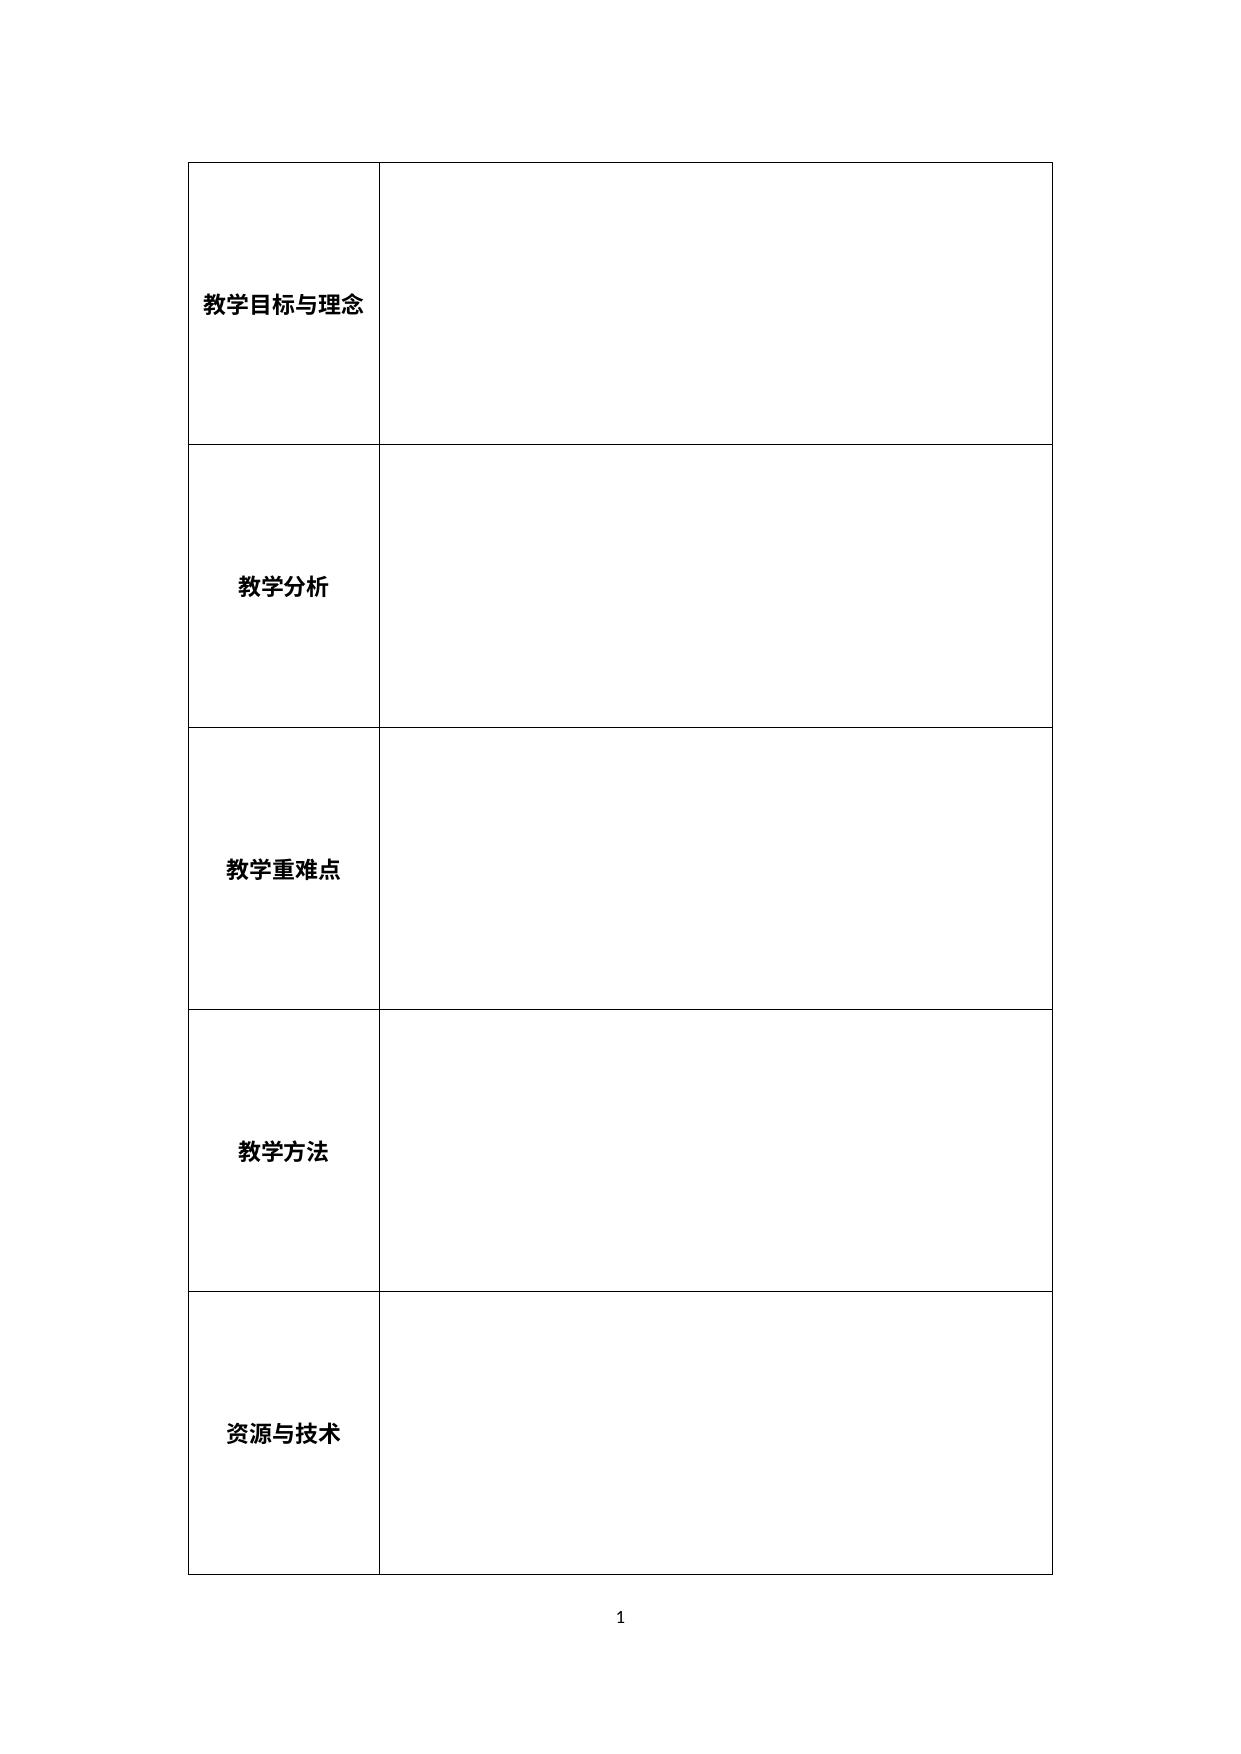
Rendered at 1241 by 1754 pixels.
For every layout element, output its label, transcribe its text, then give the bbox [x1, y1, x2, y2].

table_header [380, 163, 1052, 444]
table_cell [380, 1292, 1052, 1573]
table_cell [380, 445, 1052, 727]
table_cell [380, 1010, 1052, 1291]
table_cell 教学重难点 [189, 728, 379, 1009]
table_cell 教学分析 [189, 445, 379, 727]
table_cell 教学方法 [189, 1010, 379, 1291]
table_header 教学目标与理念 [189, 163, 379, 444]
table_cell [380, 728, 1052, 1009]
table_cell 资源与技术 [189, 1292, 379, 1573]
